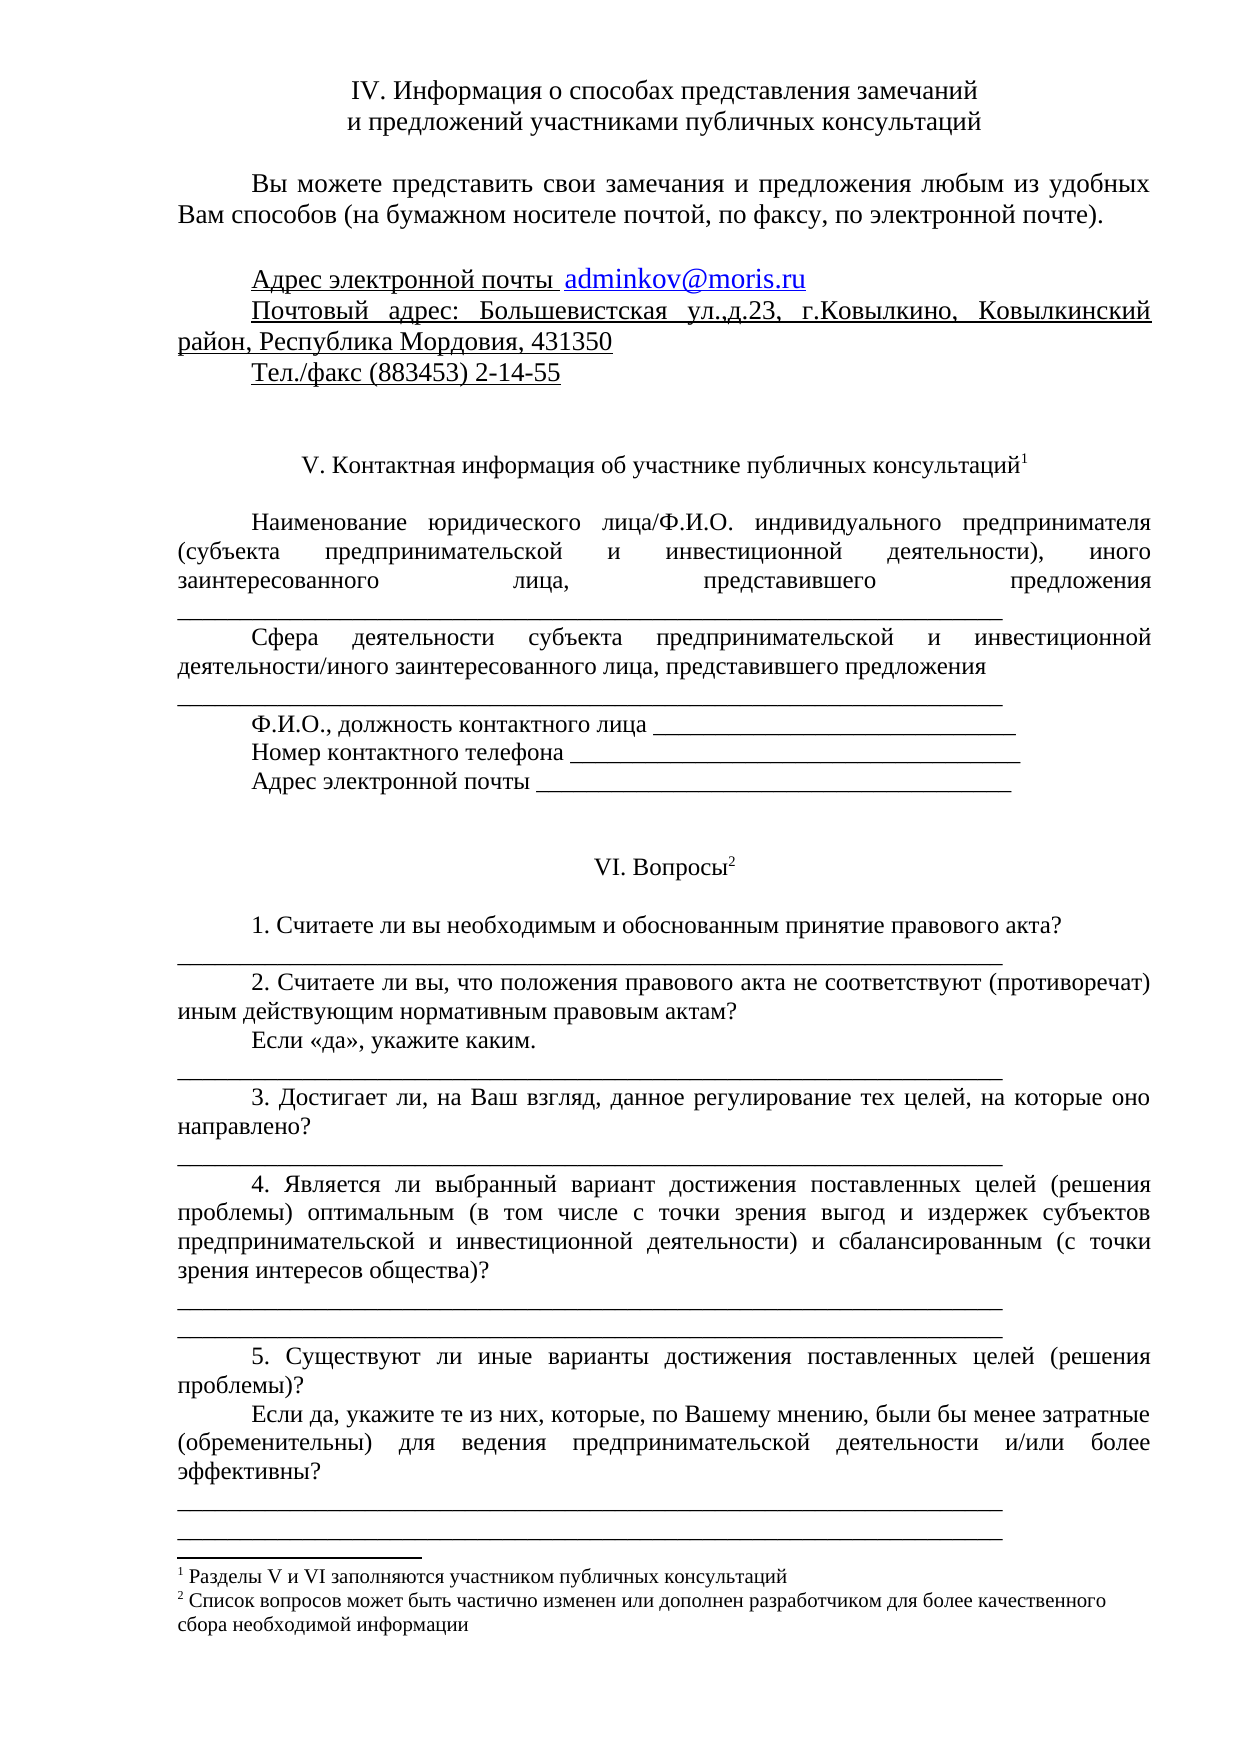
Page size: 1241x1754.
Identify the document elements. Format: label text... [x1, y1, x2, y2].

text Сфера деятельности субъекта предпринимательской и инвестиционной деятельности/иного заинтересованного лица, представившего предложения [177, 622, 1152, 680]
text IV. Информация о способах представления замечаний [177, 74, 1152, 105]
text VI. Вопросы [177, 852, 1152, 881]
text 5. Существуют ли иные варианты достижения поставленных целей (решения проблемы)? [177, 1341, 1152, 1399]
text __________________________________________________________________ [177, 1054, 1152, 1082]
text __________________________________________________________________ [177, 680, 1152, 709]
text Наименование юридического лица/Ф.И.О. индивидуального предпринимателя (субъекта предпринимательской и инвестиционной деятельности), иного заинтересованного лица, представившего предложения __________________________________________________________________ [177, 507, 1152, 622]
text Адрес электронной почты adminkov@moris.ru [177, 261, 1152, 294]
text 1. Считаете ли вы необходимым и обоснованным принятие правового акта? [177, 910, 1152, 939]
text Вы можете представить свои замечания и предложения любым из удобных Вам способов (на бумажном носителе почтой, по факсу, по электронной почте). [177, 167, 1152, 229]
text Если да, укажите те из них, которые, по Вашему мнению, были бы менее затратные (обременительны) для ведения предпринимательской деятельности и/или более эффективны? [177, 1399, 1152, 1485]
text Ф.И.О., должность контактного лица _____________________________ [177, 709, 1152, 737]
text Адрес электронной почты ______________________________________ [177, 766, 1152, 795]
text Тел./факс (883453) 2-14-55 [177, 357, 1152, 388]
text __________________________________________________________________ [177, 1514, 1152, 1542]
text 3. Достигает ли, на Ваш взгляд, данное регулирование тех целей, на которые оно направлено? [177, 1082, 1152, 1140]
text и предложений участниками публичных консультаций [177, 105, 1152, 136]
text 4. Является ли выбранный вариант достижения поставленных целей (решения проблемы) оптимальным (в том числе с точки зрения выгод и издержек субъектов предпринимательской и инвестиционной деятельности) и сбалансированным (с точки зрения интересов общества)? [177, 1169, 1152, 1284]
text Почтовый адрес: Большевистская ул.,д.23, г.Ковылкино, Ковылкинский район, Республика Мордовия, 431350 [177, 294, 1152, 357]
text V. Контактная информация об участнике публичных консультаций [177, 450, 1152, 479]
text __________________________________________________________________ [177, 1485, 1152, 1514]
text __________________________________________________________________ [177, 939, 1152, 967]
text __________________________________________________________________ [177, 1312, 1152, 1341]
text 2. Считаете ли вы, что положения правового акта не соответствуют (противоречат) иным действующим нормативным правовым актам? [177, 967, 1152, 1025]
text Если «да», укажите каким. [177, 1025, 1152, 1054]
text __________________________________________________________________ [177, 1140, 1152, 1169]
text Номер контактного телефона ____________________________________ [177, 737, 1152, 766]
text __________________________________________________________________ [177, 1284, 1152, 1312]
